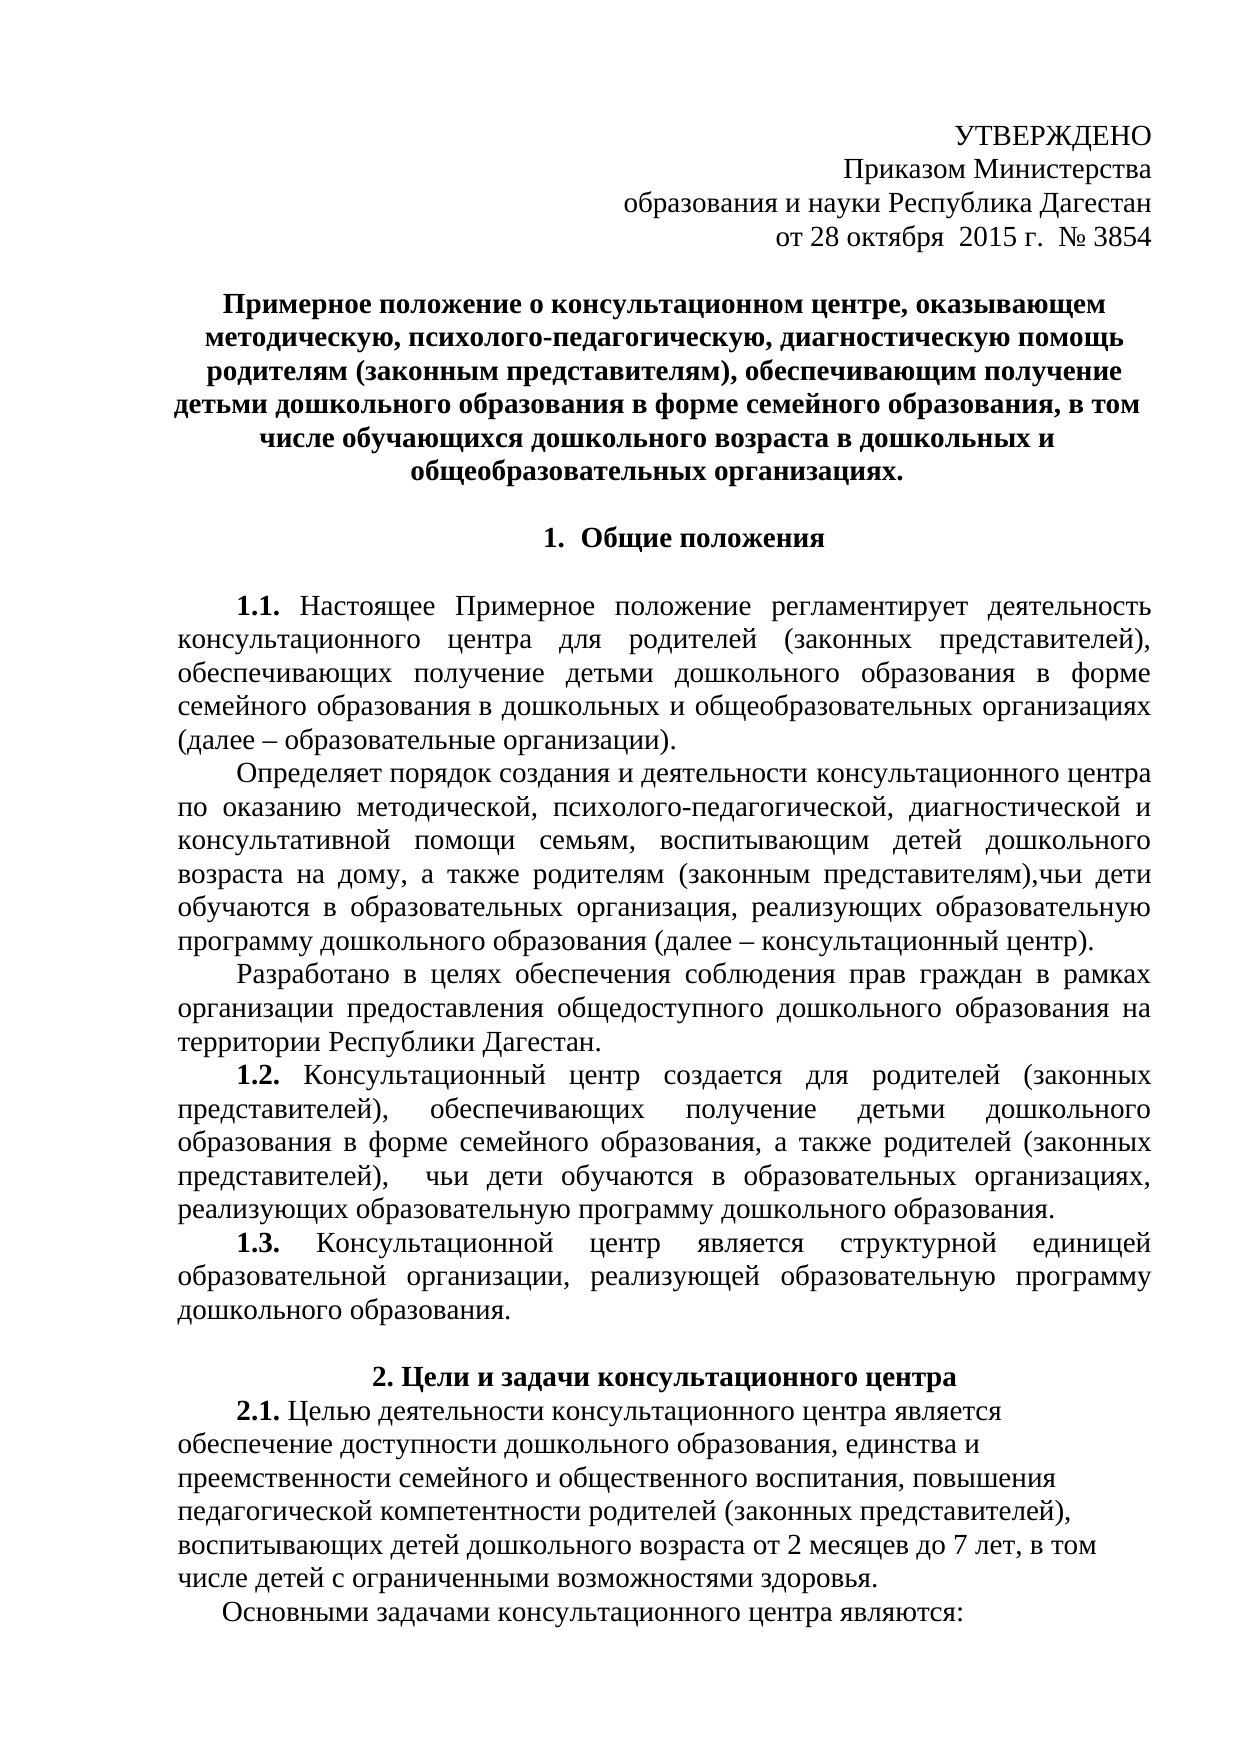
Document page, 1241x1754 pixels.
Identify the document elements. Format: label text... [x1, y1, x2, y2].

text Определяет порядок создания и деятельности консультационного центра по оказанию методической, психолого-педагогической, диагностической и консультативной помощи семьям, воспитывающим детей дошкольного возраста на дому, а также родителям (законным представителям),чьи дети обучаются в образовательных организация, реализующих образовательную программу дошкольного образования (далее – консультационный центр). [177, 755, 1152, 957]
text образования и науки Республика Дагестан [177, 185, 1152, 219]
text УТВЕРЖДЕНО [177, 118, 1152, 152]
list Общие положения [543, 521, 1152, 554]
text 2. Цели и задачи консультационного центра [177, 1359, 1152, 1393]
text 1.2. Консультационный центр создается для родителей (законных представителей), обеспечивающих получение детьми дошкольного образования в форме семейного образования, а также родителей (законных представителей), чьи дети обучаются в образовательных организациях, реализующих образовательную программу дошкольного образования. [177, 1057, 1152, 1225]
text от 28 октября 2015 г. № 3854 [162, 219, 1152, 252]
text Приказом Министерства [177, 152, 1152, 185]
text 1.1. Настоящее Примерное положение регламентирует деятельность консультационного центра для родителей (законных представителей), обеспечивающих получение детьми дошкольного образования в форме семейного образования в дошкольных и общеобразовательных организациях (далее – образовательные организации). [177, 588, 1152, 755]
text числе обучающихся дошкольного возраста в дошкольных и общеобразовательных организациях. [162, 420, 1152, 487]
text 2.1. Целью деятельности консультационного центра является обеспечение доступности дошкольного образования, единства и преемственности семейного и общественного воспитания, повышения педагогической компетентности родителей (законных представителей), воспитывающих детей дошкольного возраста от 2 месяцев до 7 лет, в том числе детей с ограниченными возможностями здоровья. [177, 1393, 1152, 1594]
text Основными задачами консультационного центра являются: [177, 1594, 1152, 1627]
text детьми дошкольного образования в форме семейного образования, в том [162, 386, 1152, 420]
text 1.3. Консультационной центр является структурной единицей образовательной организации, реализующей образовательную программу дошкольного образования. [177, 1225, 1152, 1326]
text Разработано в целях обеспечения соблюдения прав граждан в рамках организации предоставления общедоступного дошкольного образования на территории Республики Дагестан. [177, 957, 1152, 1057]
text Примерное положение о консультационном центре, оказывающем методическую, психолого-педагогическую, диагностическую помощь родителям (законным представителям), обеспечивающим получение [177, 286, 1152, 386]
